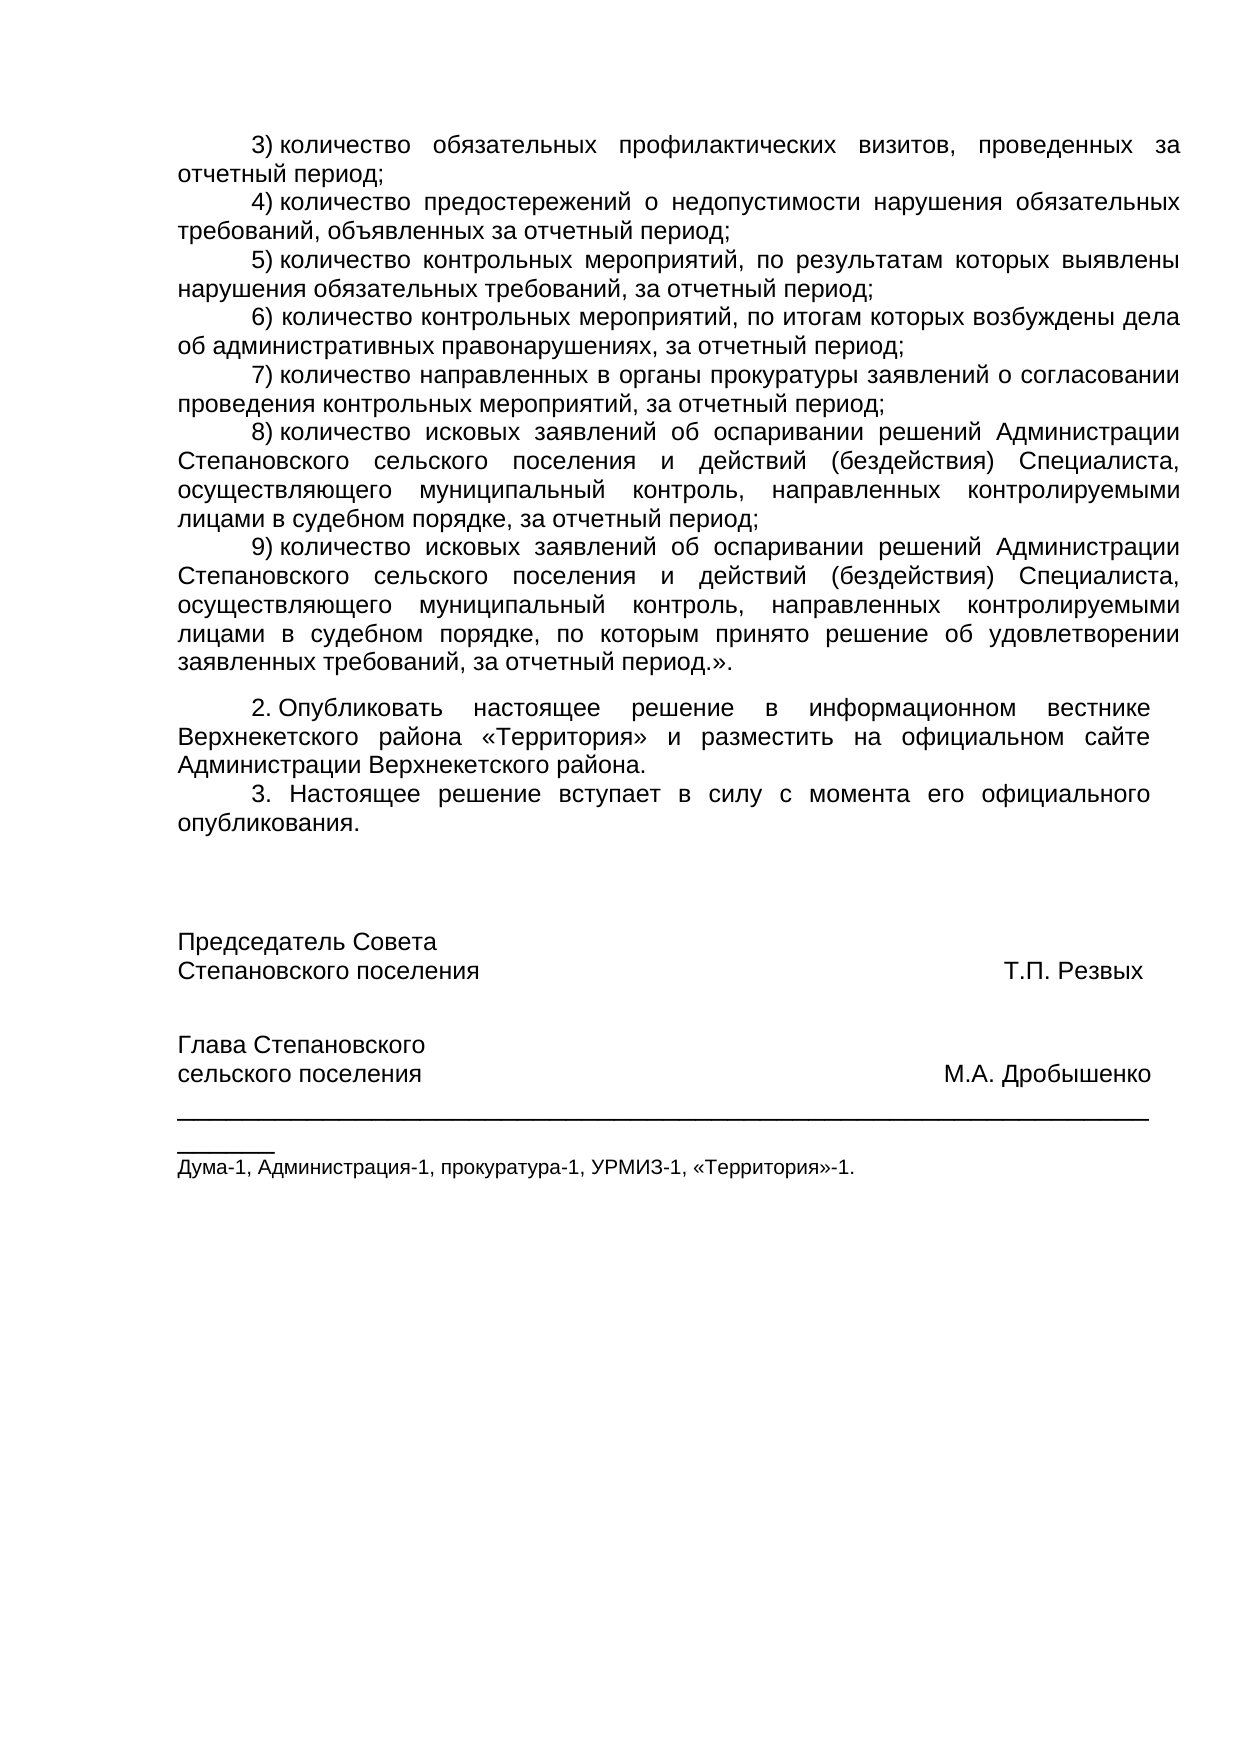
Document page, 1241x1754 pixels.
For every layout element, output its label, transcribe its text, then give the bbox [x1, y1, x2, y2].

text Глава Степановского [177, 1030, 1152, 1059]
text 3) количество обязательных профилактических визитов, проведенных за отчетный период; [177, 130, 1181, 187]
text 7) количество направленных в органы прокуратуры заявлений о согласовании проведения контрольных мероприятий, за отчетный период; [177, 360, 1181, 417]
text __________________________________________________________________ [177, 1088, 1152, 1155]
text 8) количество исковых заявлений об оспаривании решений Администрации Степановского сельского поселения и действий (бездействия) Специалиста, осуществляющего муниципальный контроль, направленных контролируемыми лицами в судебном порядке, за отчетный период; [177, 417, 1181, 532]
text 4) количество предостережений о недопустимости нарушения обязательных требований, объявленных за отчетный период; [177, 187, 1181, 245]
text 9) количество исковых заявлений об оспаривании решений Администрации Степановского сельского поселения и действий (бездействия) Специалиста, осуществляющего муниципальный контроль, направленных контролируемыми лицами в судебном порядке, по которым принято решение об удовлетворении заявленных требований, за отчетный период.». [177, 532, 1181, 676]
text 6) количество контрольных мероприятий, по итогам которых возбуждены дела об административных правонарушениях, за отчетный период; [177, 302, 1181, 360]
text 5) количество контрольных мероприятий, по результатам которых выявлены нарушения обязательных требований, за отчетный период; [177, 245, 1181, 302]
text 3. Настоящее решение вступает в силу с момента его официального опубликования. [177, 779, 1152, 837]
text Дума-1, Администрация-1, прокуратура-1, УРМИЗ-1, «Территория»-1. [177, 1155, 1152, 1179]
text сельского поселения М.А. Дробышенко [177, 1059, 1152, 1088]
text Председатель Совета [177, 927, 1152, 956]
text 2. Опубликовать настоящее решение в информационном вестнике Верхнекетского района «Территория» и разместить на официальном сайте Администрации Верхнекетского района. [177, 693, 1152, 779]
text Степановского поселения Т.П. Резвых [177, 956, 1152, 985]
